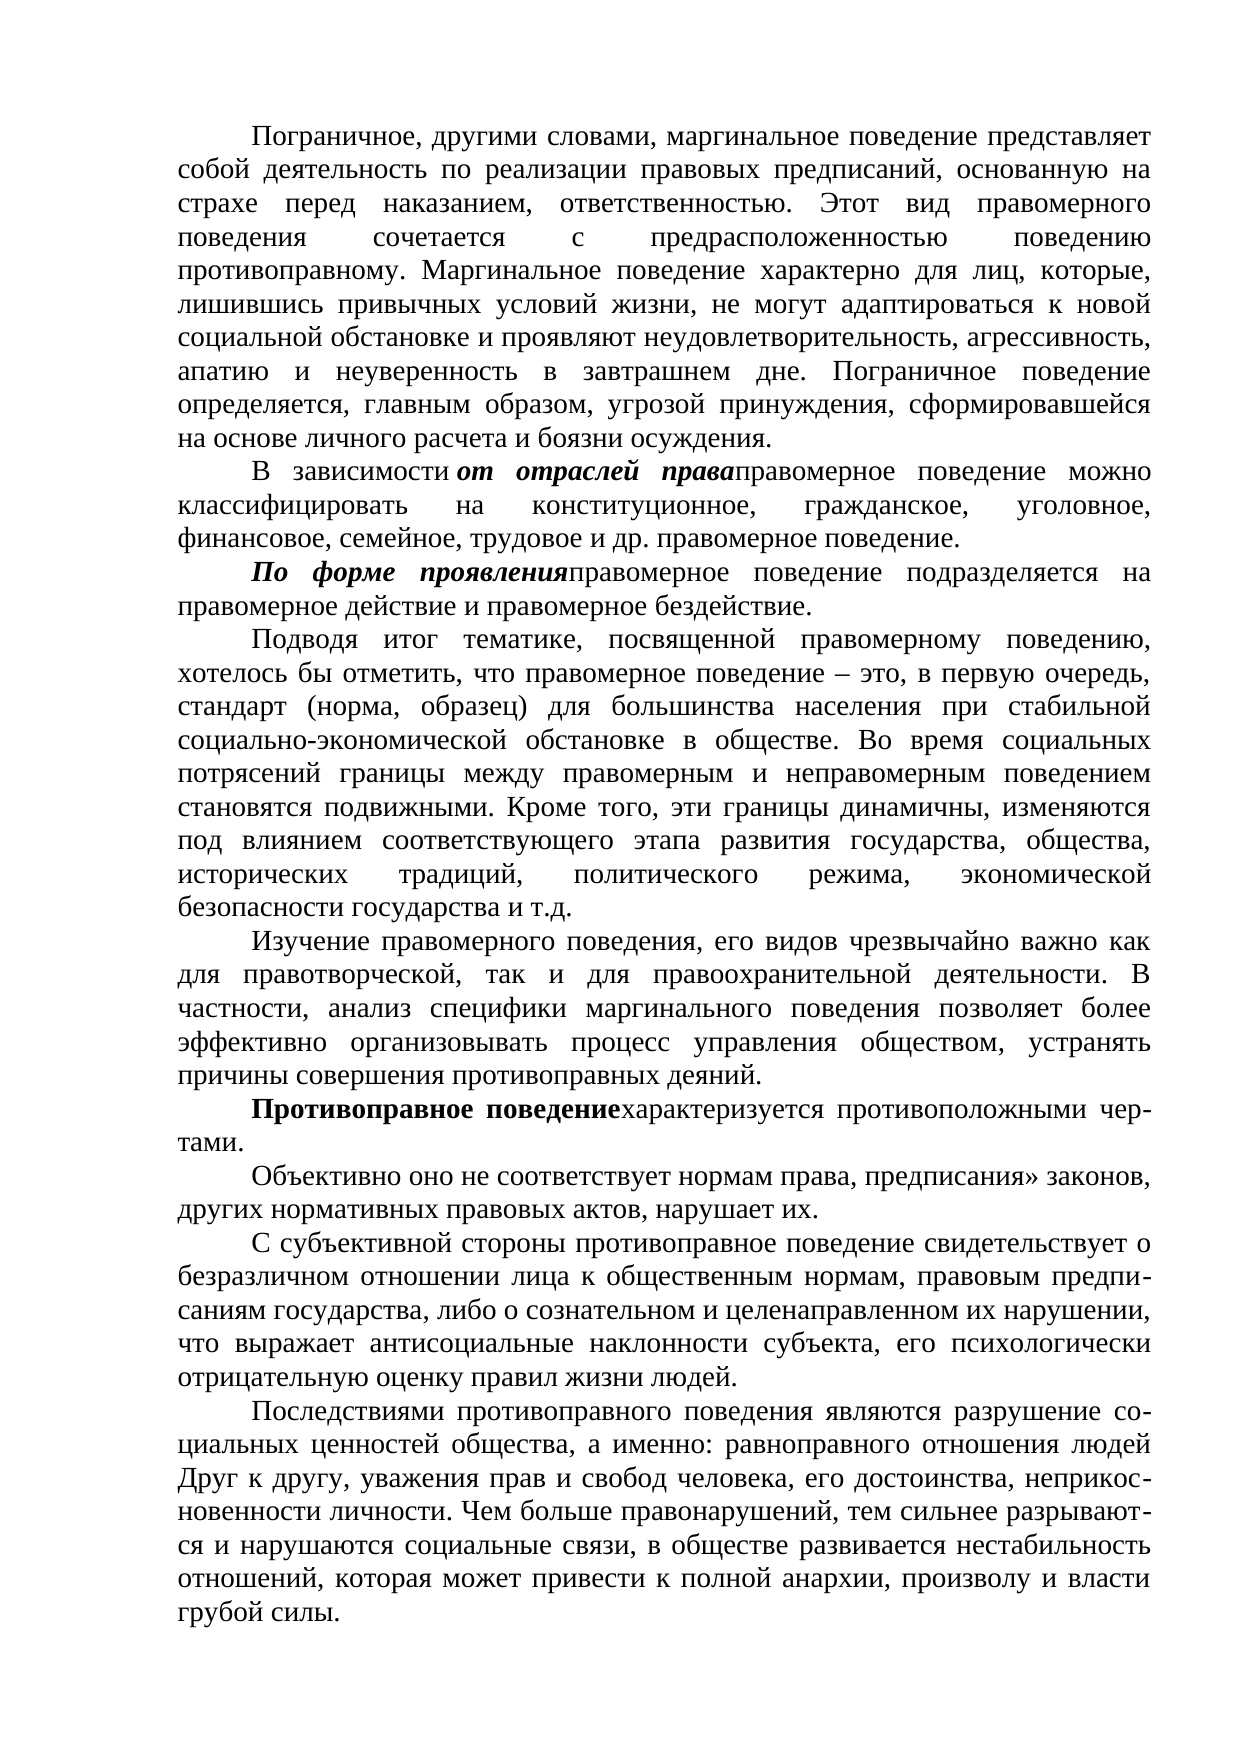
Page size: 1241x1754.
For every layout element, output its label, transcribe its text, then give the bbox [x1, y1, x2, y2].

text Пограничное, другими словами, маргинальное поведение представляет собой деятельность по реализации правовых предписаний, основанную на страхе перед наказанием, ответственностью. Этот вид правомерного поведения сочетается с предрасположенностью поведению противоправному. Маргинальное поведение характерно для лиц, которые, лишившись привычных условий жизни, не могут адаптироваться к новой социальной обстановке и проявляют неудовлетворительность, агрессивность, апатию и неуверенность в завтрашнем дне. Пограничное поведение определяется, главным образом, угрозой принуждения, сформировавшейся на основе личного расчета и боязни осуждения. [177, 118, 1152, 453]
text Подводя итог тематике, посвященной правомерному поведению, хотелось бы отметить, что правомерное поведение – это, в первую очередь, стандарт (норма, образец) для большинства населения при стабильной социально-экономической обстановке в обществе. Во время социальных потрясений границы между правомерным и неправомерным поведением становятся подвижными. Кроме того, эти границы динамичны, изменяются под влиянием соответствующего этапа развития государства, общества, исторических традиций, политического режима, экономической безопасности государства и т.д. [177, 621, 1152, 923]
text Изучение правомерного поведения, его видов чрезвычайно важно как для правотворческой, так и для правоохранительной деятельности. В частности, анализ специфики маргинального поведения позволяет более эффективно организовывать процесс управления обществом, устранять причины совершения противоправных деяний. [177, 923, 1152, 1091]
text Противоправное поведениехарактеризуется противоположными чертами. [177, 1091, 1152, 1158]
text С субъективной стороны противоправное поведение свидетельствует о безразличном отношении лица к общественным нормам, правовым предписаниям государства, либо о сознательном и целенаправленном их нарушении, что выражает антисоциальные наклонности субъекта, его психологически отрицательную оценку правил жизни людей. [177, 1225, 1152, 1393]
text Объективно оно не соответствует нормам права, предписания» законов, других нормативных правовых актов, нарушает их. [177, 1158, 1152, 1225]
text По форме проявленияправомерное поведение подразделяется на правомерное действие и правомерное бездействие. [177, 554, 1152, 621]
text В зависимости от отраслей праваправомерное поведение можно классифицировать на конституционное, гражданское, уголовное, финансовое, семейное, трудовое и др. правомерное поведение. [177, 453, 1152, 554]
text Последствиями противоправного поведения являются разрушение социальных ценностей общества, а именно: равноправного отношения людей Друг к другу, уважения прав и свобод человека, его достоинства, неприкосновенности личности. Чем больше правонарушений, тем сильнее разрываются и нарушаются социальные связи, в обществе развивается нестабильность отношений, которая может привести к полной анархии, произволу и власти грубой силы. [177, 1393, 1152, 1627]
